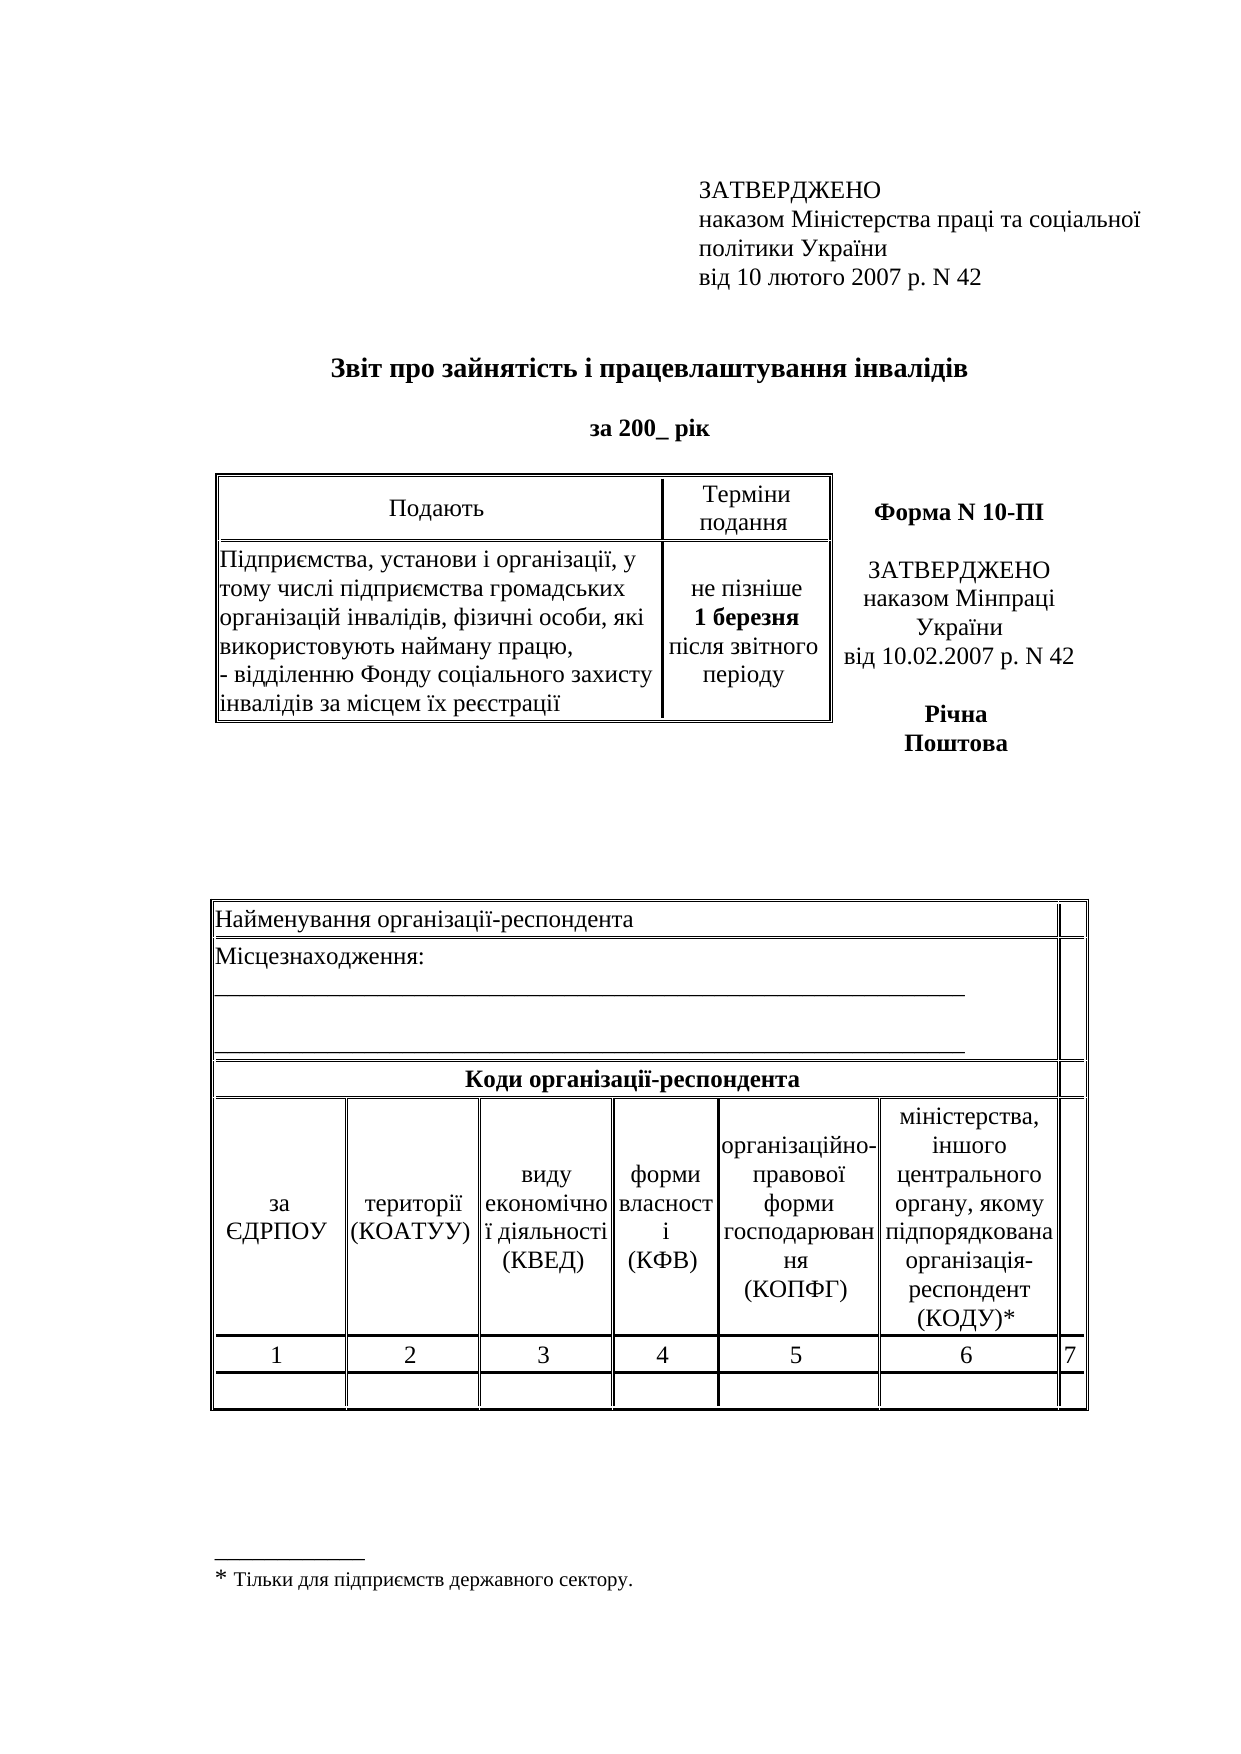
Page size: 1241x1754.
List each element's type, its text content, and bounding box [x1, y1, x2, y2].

table_header [212, 471, 831, 783]
table_cell організаційно- правової форми господарювання (КОПФГ) [720, 1099, 878, 1334]
table_cell [480, 1371, 613, 1408]
table_cell форми власності (КФВ) [615, 1099, 717, 1334]
table_cell [1059, 1059, 1087, 1096]
table_header Форма N 10-ПІ ЗАТВЕРДЖЕНО наказом Мінпраці України від 10.02.2007 р. N 42 Річна Поштова [831, 471, 1087, 783]
subtitle Звіт про зайнятість і працевлаштування інвалідів [148, 351, 1152, 383]
table_header ЗАТВЕРДЖЕНО наказом Міністерства праці та соціальної політики України від 10 лютого 2007 р. N 42 [696, 173, 1148, 293]
table_cell міністерства, іншого центрального органу, якому підпорядкована організація- респондент (КОДУ)* [881, 1099, 1057, 1334]
table_cell Місцезнаходження: ____________________________________________________________ ____________________________________________________________ [212, 936, 1059, 1059]
table_cell [613, 1374, 718, 1408]
table_cell [880, 1371, 1059, 1408]
table_cell 2 [348, 1337, 478, 1371]
table_cell [347, 1374, 480, 1408]
table_cell за ЄДРПОУ [212, 1096, 347, 1334]
table_cell 4 [615, 1337, 717, 1371]
table_cell [718, 1374, 879, 1408]
table_cell 6 [881, 1337, 1057, 1371]
table_cell 7 [1061, 1334, 1086, 1371]
table_cell виду економічної діяльності (КВЕД) [481, 1099, 611, 1334]
table_cell [1059, 1371, 1086, 1408]
table_cell Коди організації-респондента [212, 1059, 1059, 1096]
table_cell [1059, 1096, 1087, 1334]
table_cell [214, 1371, 347, 1408]
table_header ____________ * Тільки для підприємств державного сектору. [212, 1527, 1087, 1598]
table_cell 5 [720, 1337, 878, 1371]
table_header [1059, 902, 1086, 936]
table_cell [1059, 936, 1087, 1059]
table_cell території (КОАТУУ) [348, 1099, 478, 1334]
table_cell 1 [214, 1334, 345, 1371]
table_header Найменування організації-респондента [214, 900, 1059, 936]
text за 200_ рік [148, 413, 1152, 441]
table_cell 3 [481, 1337, 611, 1371]
